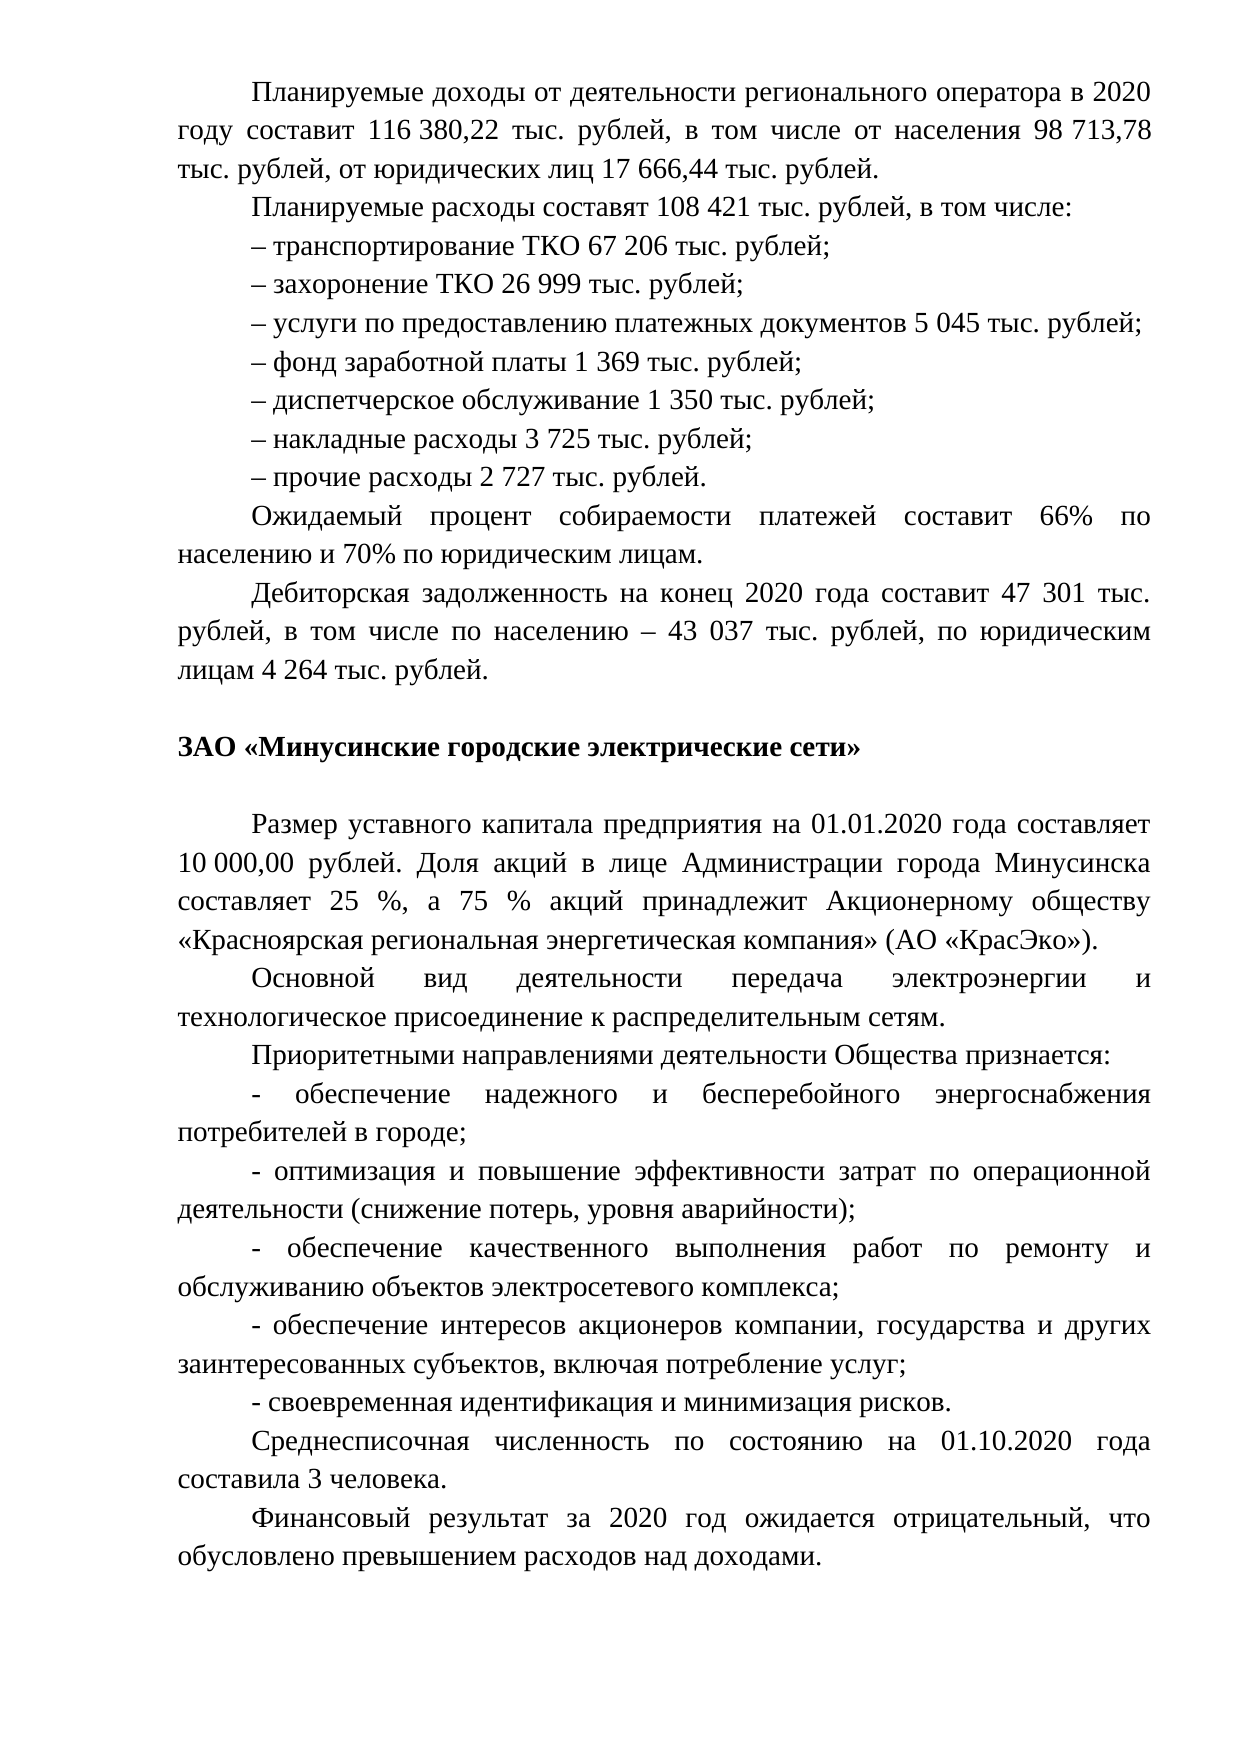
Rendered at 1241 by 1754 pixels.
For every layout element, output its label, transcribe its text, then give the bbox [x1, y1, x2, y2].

text - обеспечение надежного и бесперебойного энергоснабжения потребителей в городе; [177, 1076, 1152, 1148]
text Основной вид деятельности передача электроэнергии и технологическое присоединение к распределительным сетям. [177, 960, 1152, 1032]
text – фонд заработной платы 1 369 тыс. рублей; [177, 344, 1152, 377]
text Среднесписочная численность по состоянию на 01.10.2020 года составила 3 человека. [177, 1423, 1152, 1495]
text Ожидаемый процент собираемости платежей составит 66% по населению и 70% по юридическим лицам. [177, 498, 1152, 570]
text – накладные расходы 3 725 тыс. рублей; [177, 421, 1152, 454]
text Дебиторская задолженность на конец 2020 года составит 47 301 тыс. рублей, в том числе по населению – 43 037 тыс. рублей, по юридическим лицам 4 264 тыс. рублей. [177, 575, 1152, 686]
text – услуги по предоставлению платежных документов 5 045 тыс. рублей; [177, 305, 1152, 339]
text – диспетчерское обслуживание 1 350 тыс. рублей; [177, 382, 1152, 416]
text Финансовый результат за 2020 год ожидается отрицательный, что обусловлено превышением расходов над доходами. [177, 1500, 1152, 1572]
text Планируемые доходы от деятельности регионального оператора в 2020 году составит 116 380,22 тыс. рублей, в том числе от населения 98 713,78 тыс. рублей, от юридических лиц 17 666,44 тыс. рублей. [177, 74, 1152, 184]
text – транспортирование ТКО 67 206 тыс. рублей; [177, 228, 1152, 262]
text ЗАО «Минусинские городские электрические сети» [177, 729, 1152, 763]
text - оптимизация и повышение эффективности затрат по операционной деятельности (снижение потерь, уровня аварийности); [177, 1153, 1152, 1225]
text Размер уставного капитала предприятия на 01.01.2020 года составляет 10 000,00 рублей. Доля акций в лице Администрации города Минусинска составляет 25 %, а 75 % акций принадлежит Акционерному обществу «Красноярская региональная энергетическая компания» (АО «КрасЭко»). [177, 806, 1152, 955]
text Планируемые расходы составят 108 421 тыс. рублей, в том числе: [177, 189, 1152, 223]
text – захоронение ТКО 26 999 тыс. рублей; [177, 267, 1152, 300]
text – прочие расходы 2 727 тыс. рублей. [177, 459, 1152, 493]
text - своевременная идентификация и минимизация рисков. [177, 1384, 1152, 1418]
text - обеспечение интересов акционеров компании, государства и других заинтересованных субъектов, включая потребление услуг; [177, 1307, 1152, 1379]
text Приоритетными направлениями деятельности Общества признается: [177, 1037, 1152, 1071]
text - обеспечение качественного выполнения работ по ремонту и обслуживанию объектов электросетевого комплекса; [177, 1230, 1152, 1302]
